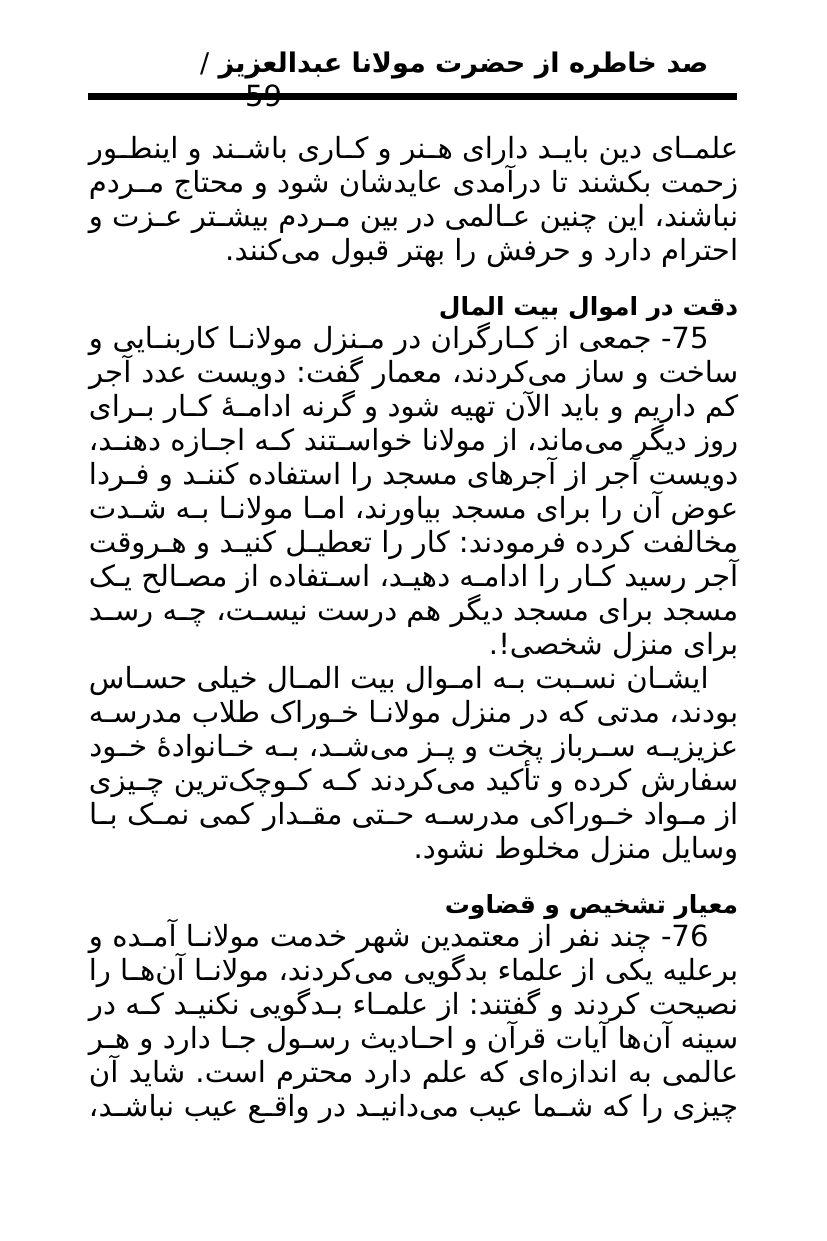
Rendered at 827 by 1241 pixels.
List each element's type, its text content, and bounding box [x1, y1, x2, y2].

text معیار تشخیص و قضاوت [89, 890, 738, 919]
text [89, 919, 738, 1123]
text دقت در اموال بیت المال [89, 292, 738, 322]
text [89, 132, 738, 267]
text 75- جمعی از کارگران در منزل مولانا کاربنایی و ساخت و ساز می‌کردند، معمار گفت: دویست عدد آجر کم داریم و باید الآن تهیه شود و گرنه ادامۀ کار برای روز دیگر می‌ماند، از مولانا خواستند که اجازه دهند، دویست آجر از آجرهای مسجد را استفاده کنند و فردا عوض آن را برای مسجد بیاورند، اما مولانا به شدت مخالفت کرده فرمودند: کار را تعطیل کنید و هروقت آجر رسید کار را ادامه دهید، استفاده از مصالح یک مسجد برای مسجد دیگر هم درست نیست، چه رسد برای منزل شخصی!. [89, 322, 738, 661]
text ایشان نسبت به اموال بیت المال خیلی حساس بودند، مدتی که در منزل مولانا خوراک طلاب مدرسه عزیزیه سرباز پخت و پز می‌شد، به خانوادۀ خود سفارش کرده و تأکید می‌کردند که کوچک‌ترین چیزی از مواد خوراکی مدرسه حتی مقدار کمی نمک با وسایل منزل مخلوط نشود. [89, 661, 738, 865]
